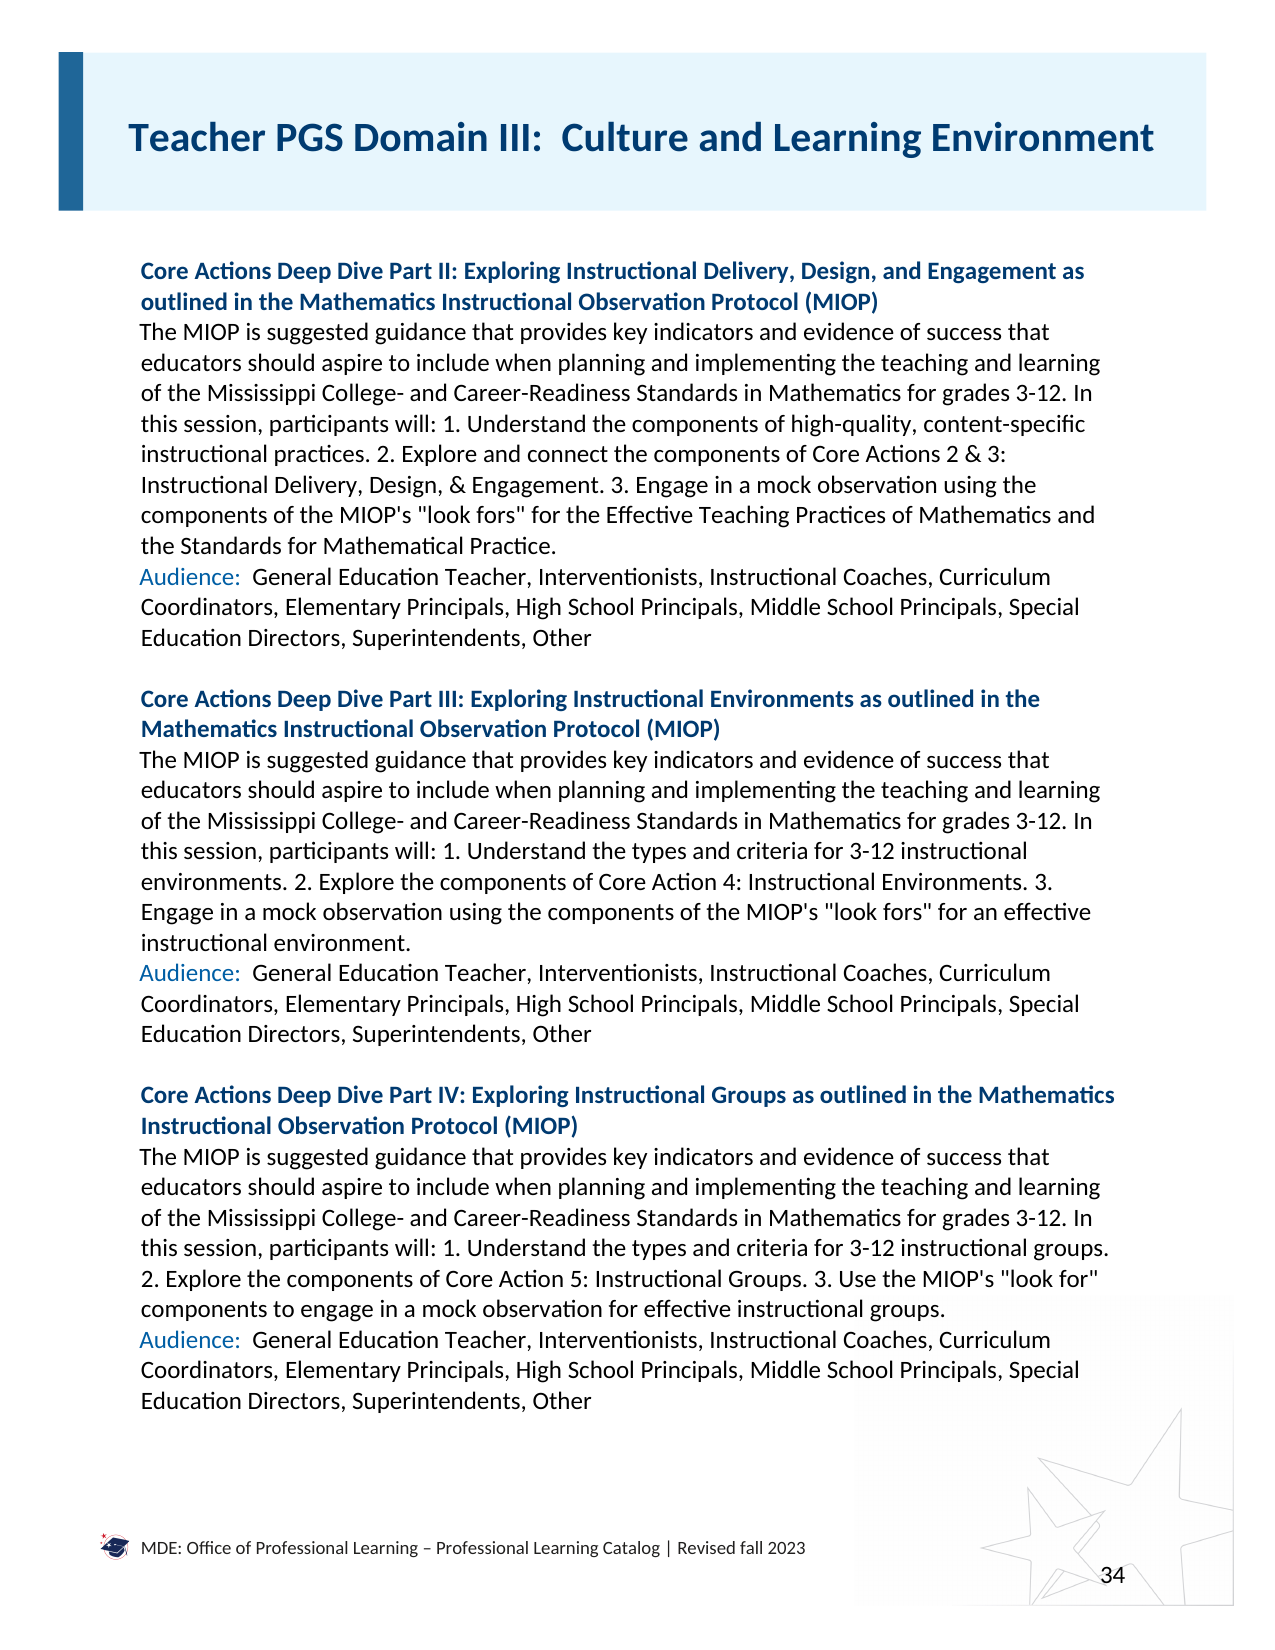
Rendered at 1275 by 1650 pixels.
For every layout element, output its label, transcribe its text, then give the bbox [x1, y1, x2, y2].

text Audience: General Education Teacher, Interventionists, Instructional Coaches, Curriculum Coordinators, Elementary Principals, High School Principals, Middle School Principals, Special Education Directors, Superintendents, Other [139, 957, 1125, 1049]
text Core Actions Deep Dive Part III: Exploring Instructional Environments as outlined in the Mathematics Instructional Observation Protocol (MIOP) [141, 683, 1125, 744]
text Audience: General Education Teacher, Interventionists, Instructional Coaches, Curriculum Coordinators, Elementary Principals, High School Principals, Middle School Principals, Special Education Directors, Superintendents, Other [139, 561, 1125, 652]
text Core Actions Deep Dive Part IV: Exploring Instructional Groups as outlined in the Mathematics Instructional Observation Protocol (MIOP) [141, 1079, 1125, 1141]
picture [99, 1533, 130, 1560]
picture [855, 1296, 1233, 1606]
text The MIOP is suggested guidance that provides key indicators and evidence of success that educators should aspire to include when planning and implementing the teaching and learning of the Mississippi College- and Career-Readiness Standards in Mathematics for grades 3-12. In this session, participants will: 1. Understand the types and criteria for 3-12 instructional groups. 2. Explore the components of Core Action 5: Instructional Groups. 3. Use the MIOP's "look for" components to engage in a mock observation for effective instructional groups. [139, 1141, 1125, 1324]
text Core Actions Deep Dive Part II: Exploring Instructional Delivery, Design, and Engagement as outlined in the Mathematics Instructional Observation Protocol (MIOP) [141, 256, 1125, 317]
text The MIOP is suggested guidance that provides key indicators and evidence of success that educators should aspire to include when planning and implementing the teaching and learning of the Mississippi College- and Career-Readiness Standards in Mathematics for grades 3-12. In this session, participants will: 1. Understand the components of high-quality, content-specific instructional practices. 2. Explore and connect the components of Core Actions 2 & 3: Instructional Delivery, Design, & Engagement. 3. Engage in a mock observation using the components of the MIOP's "look fors" for the Effective Teaching Practices of Mathematics and the Standards for Mathematical Practice. [139, 317, 1125, 561]
text Audience: General Education Teacher, Interventionists, Instructional Coaches, Curriculum Coordinators, Elementary Principals, High School Principals, Middle School Principals, Special Education Directors, Superintendents, Other [139, 1324, 1125, 1415]
text The MIOP is suggested guidance that provides key indicators and evidence of success that educators should aspire to include when planning and implementing the teaching and learning of the Mississippi College- and Career-Readiness Standards in Mathematics for grades 3-12. In this session, participants will: 1. Understand the types and criteria for 3-12 instructional environments. 2. Explore the components of Core Action 4: Instructional Environments. 3. Engage in a mock observation using the components of the MIOP's "look fors" for an effective instructional environment. [139, 744, 1125, 957]
